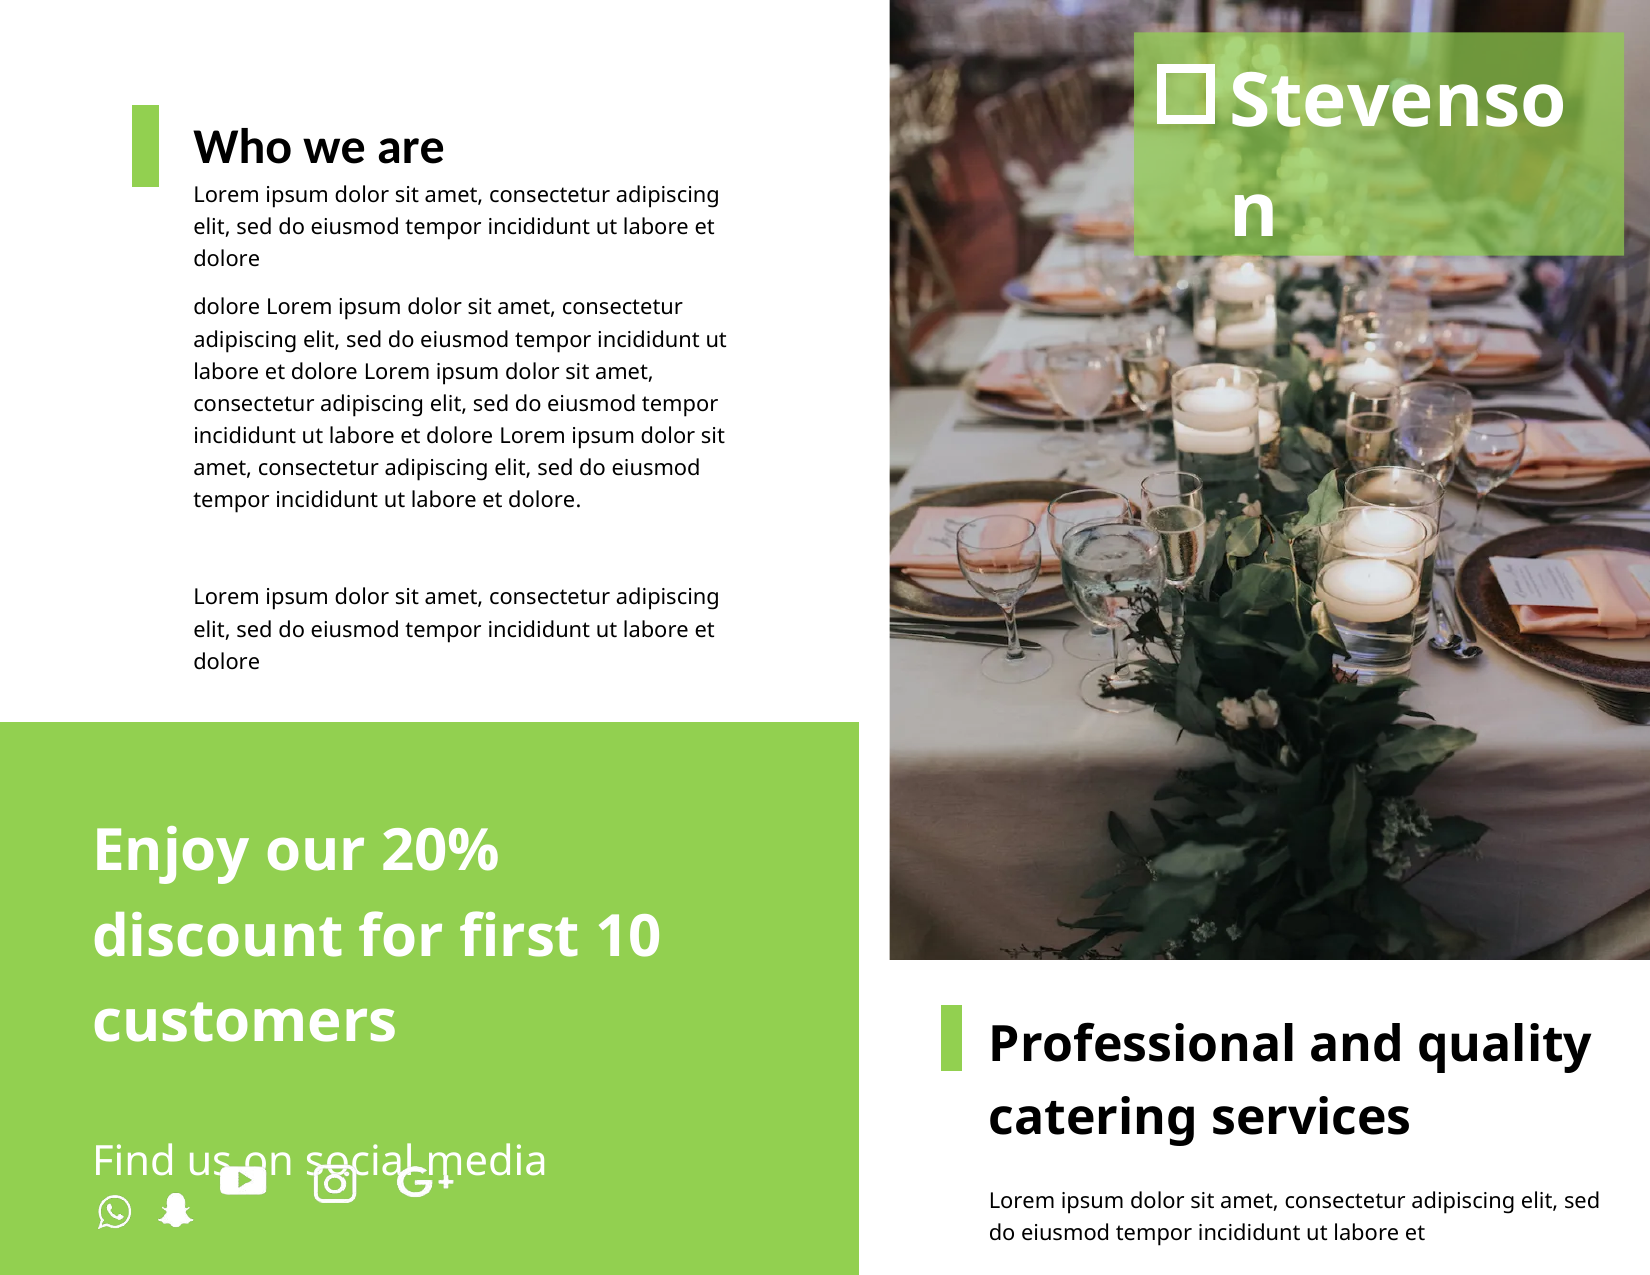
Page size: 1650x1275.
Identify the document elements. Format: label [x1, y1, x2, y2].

picture [889, 0, 1650, 960]
picture [91, 1148, 469, 1245]
